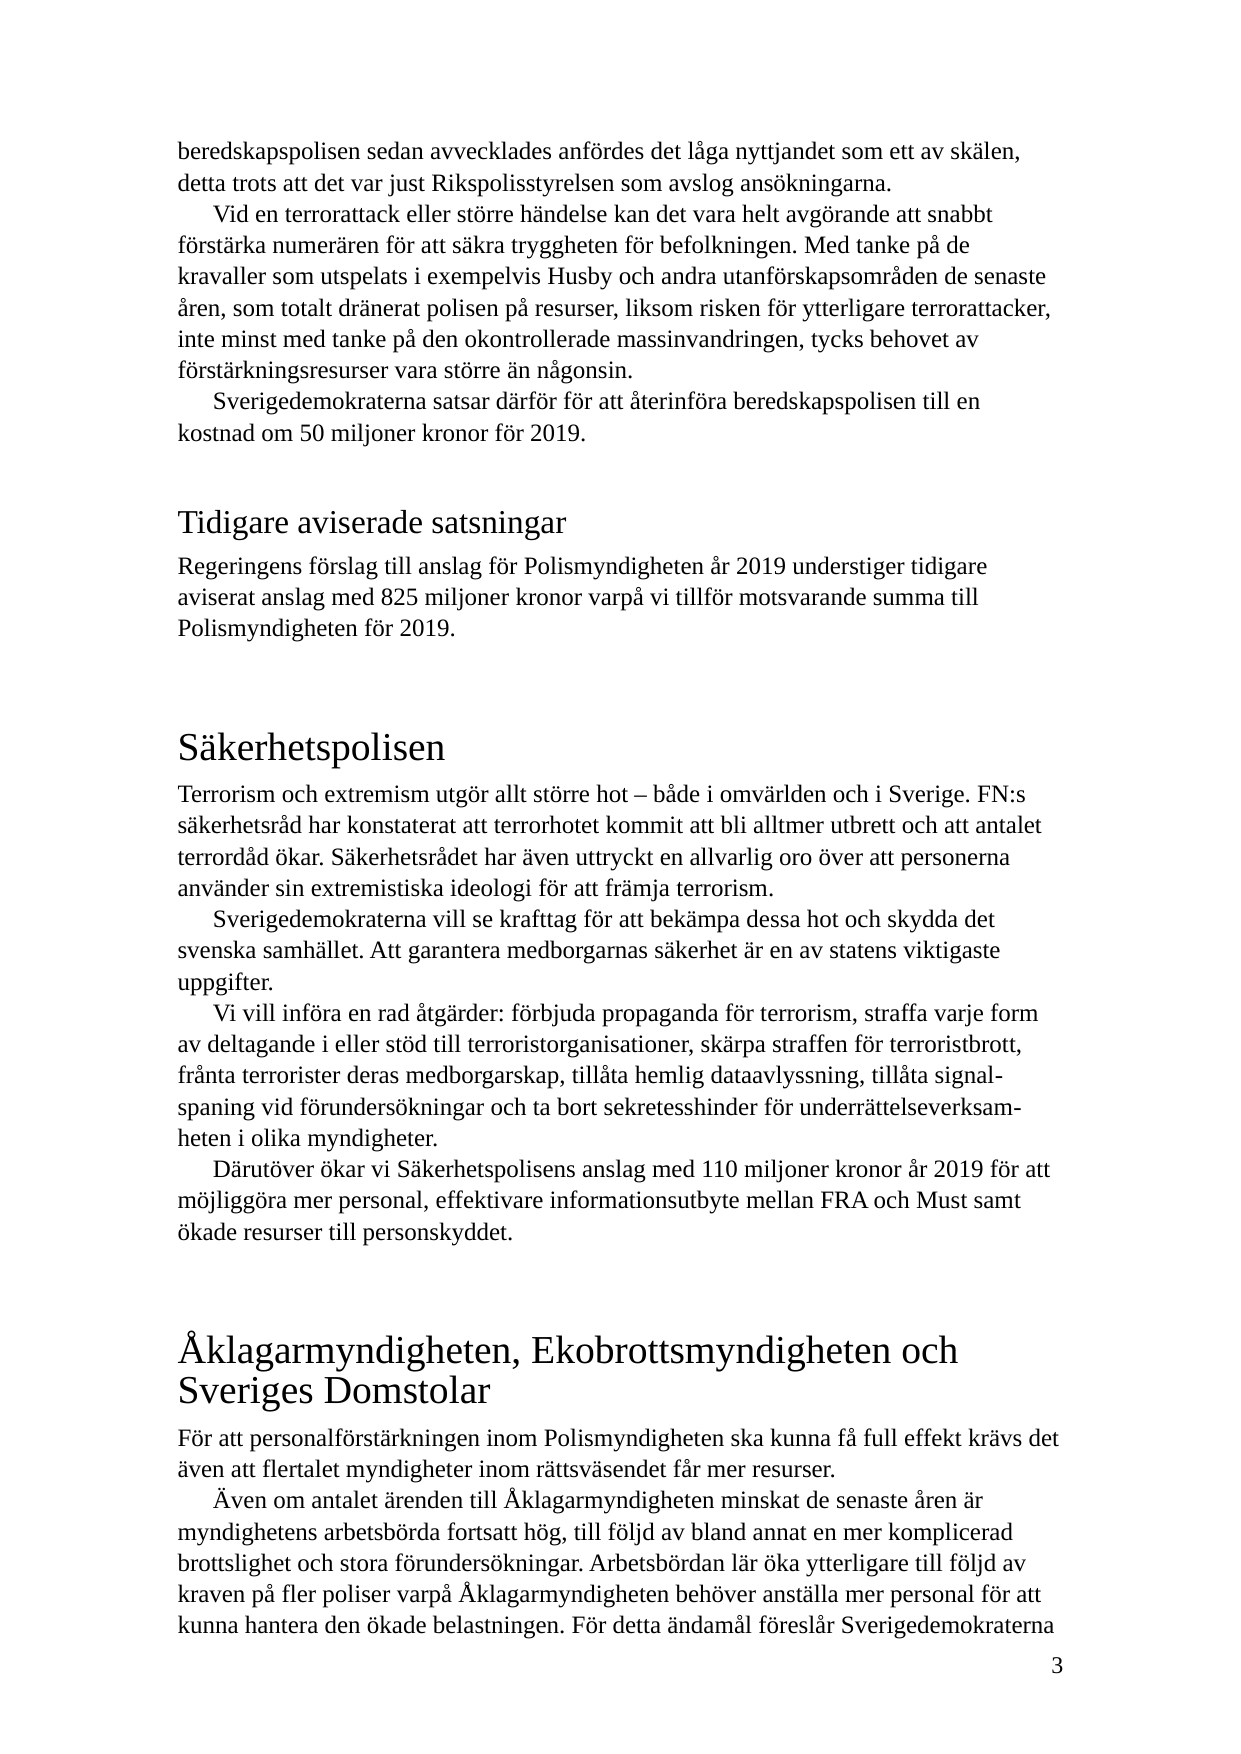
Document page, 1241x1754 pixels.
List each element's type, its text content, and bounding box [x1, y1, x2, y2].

subtitle Säkerhetspolisen [177, 728, 1063, 768]
text Vid en terrorattack eller större händelse kan det vara helt avgörande att snabbt förstärka numerären för att säkra tryggheten för befolkningen. Med tanke på de kravaller som utspelats i exempelvis Husby och andra utanförskapsområden de senaste åren, som totalt dränerat polisen på resurser, liksom risken för ytterligare terrorattacker, inte minst med tanke på den okontrollerade massinvandringen, tycks behovet av förstärkningsresurser vara större än någonsin. [177, 196, 1063, 384]
text Sverigedemokraterna vill se krafttag för att bekämpa dessa hot och skydda det svenska samhället. Att garantera medborgarnas säkerhet är en av statens viktigaste uppgifter. [177, 902, 1063, 995]
subtitle Åklagarmyndigheten, Ekobrottsmyndigheten och Sveriges Domstolar [177, 1331, 1063, 1412]
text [177, 134, 1063, 196]
text Regeringens förslag till anslag för Polismyndigheten år 2019 understiger tidigare aviserat anslag med 825 miljoner kronor varpå vi tillför motsvarande summa till Polismyndigheten för 2019. [177, 548, 1063, 642]
text Sverigedemokraterna satsar därför för att återinföra beredskapspolisen till en kostnad om 50 miljoner kronor för 2019. [177, 384, 1063, 446]
text Vi vill införa en rad åtgärder: förbjuda propaganda för terrorism, straffa varje form av deltagande i eller stöd till terroristorganisationer, skärpa straffen för terroristbrott, frånta terrorister deras medborgarskap, tillåta hemlig dataavlyssning, tillåta signalspaning vid förundersökningar och ta bort sekretesshinder för underrättelseverksamheten i olika myndigheter. [177, 995, 1063, 1152]
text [177, 1483, 1063, 1639]
subtitle Tidigare aviserade satsningar [177, 509, 1063, 540]
text Därutöver ökar vi Säkerhetspolisens anslag med 110 miljoner kronor år 2019 för att möjliggöra mer personal, effektivare informationsutbyte mellan FRA och Must samt ökade resurser till personskyddet. [177, 1152, 1063, 1245]
text För att personalförstärkningen inom Polismyndigheten ska kunna få full effekt krävs det även att flertalet myndigheter inom rättsväsendet får mer resurser. [177, 1420, 1063, 1483]
text Terrorism och extremism utgör allt större hot – både i omvärlden och i Sverige. FN:s säkerhetsråd har konstaterat att terrorhotet kommit att bli alltmer utbrett och att antalet terrordåd ökar. Säkerhetsrådet har även uttryckt en allvarlig oro över att personerna använder sin extremistiska ideologi för att främja terrorism. [177, 777, 1063, 902]
